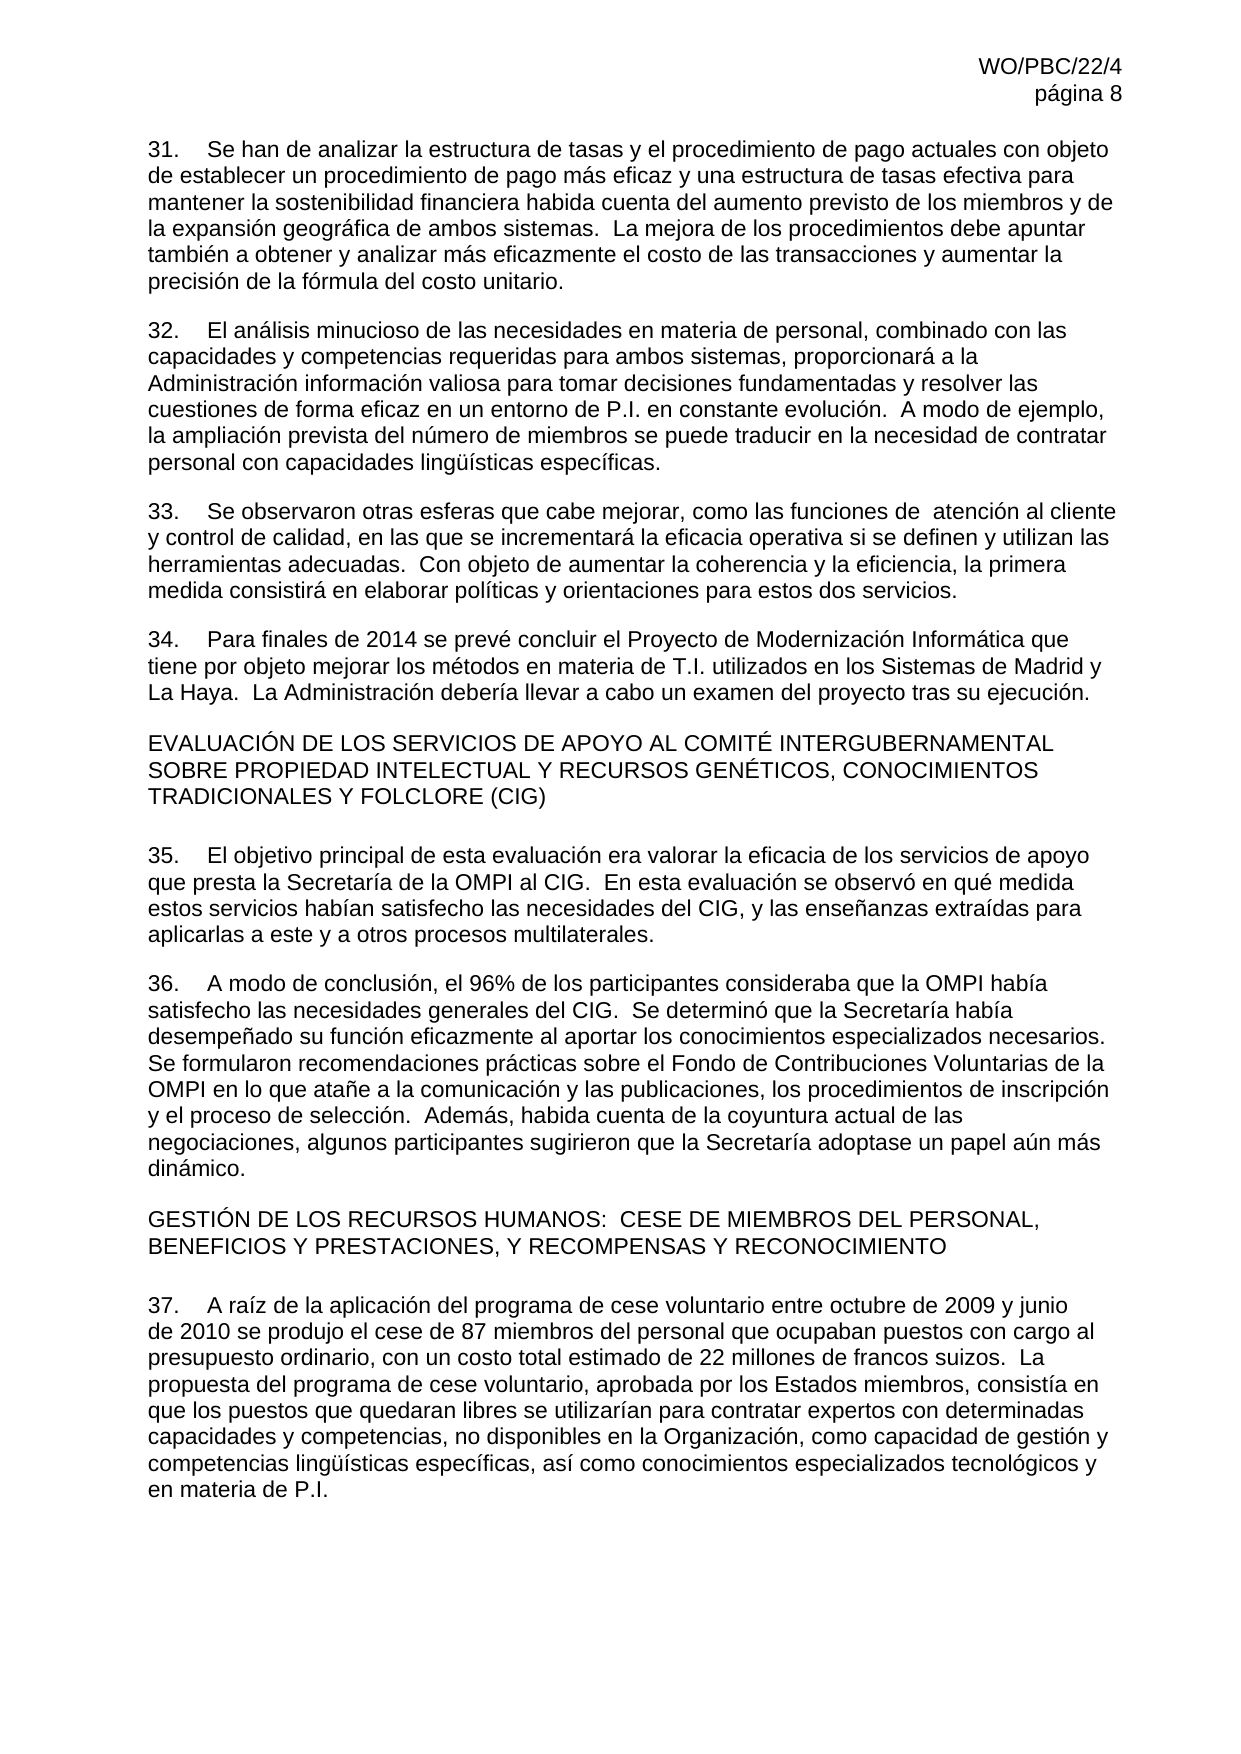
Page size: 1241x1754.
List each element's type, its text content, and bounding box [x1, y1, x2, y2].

subtitle EvaluaCIÓN DE LOS Servicios de apoyo al Comité Intergubernamental sobre Propiedad Intelectual y Recursos Genéticos, Conocimientos Tradicionales y Folclore (Cig) [148, 730, 1122, 809]
list El análisis minucioso de las necesidades en materia de personal, combinado con las capacidades y competencias requeridas para ambos sistemas, proporcionará a la Administración información valiosa para tomar decisiones fundamentadas y resolver las cuestiones de forma eficaz en un entorno de P.I. en constante evolución. A modo de ejemplo, la ampliación prevista del número de miembros se puede traducir en la necesidad de contratar personal con capacidades lingüísticas específicas. [148, 317, 1122, 475]
list A raíz de la aplicación del programa de cese voluntario entre octubre de 2009 y junio de 2010 se produjo el cese de 87 miembros del personal que ocupaban puestos con cargo al presupuesto ordinario, con un costo total estimado de 22 millones de francos suizos. La propuesta del programa de cese voluntario, aprobada por los Estados miembros, consistía en que los puestos que quedaran libres se utilizarían para contratar expertos con determinadas capacidades y competencias, no disponibles en la Organización, como capacidad de gestión y competencias lingüísticas específicas, así como conocimientos especializados tecnológicos y en materia de P.I. [148, 1292, 1122, 1502]
list Se observaron otras esferas que cabe mejorar, como las funciones de atención al cliente y control de calidad, en las que se incrementará la eficacia operativa si se definen y utilizan las herramientas adecuadas. Con objeto de aumentar la coherencia y la eficiencia, la primera medida consistirá en elaborar políticas y orientaciones para estos dos servicios. [148, 498, 1122, 603]
list El objetivo principal de esta evaluación era valorar la eficacia de los servicios de apoyo que presta la Secretaría de la OMPI al CIG. En esta evaluación se observó en qué medida estos servicios habían satisfecho las necesidades del CIG, y las enseñanzas extraídas para aplicarlas a este y a otros procesos multilaterales. [148, 842, 1122, 947]
list Para finales de 2014 se prevé concluir el Proyecto de Modernización Informática que tiene por objeto mejorar los métodos en materia de T.I. utilizados en los Sistemas de Madrid y La Haya. La Administración debería llevar a cabo un examen del proyecto tras su ejecución. [148, 626, 1122, 705]
list Se han de analizar la estructura de tasas y el procedimiento de pago actuales con objeto de establecer un procedimiento de pago más eficaz y una estructura de tasas efectiva para mantener la sostenibilidad financiera habida cuenta del aumento previsto de los miembros y de la expansión geográfica de ambos sistemas. La mejora de los procedimientos debe apuntar también a obtener y analizar más eficazmente el costo de las transacciones y aumentar la precisión de la fórmula del costo unitario. [148, 136, 1122, 294]
list A modo de conclusión, el 96% de los participantes consideraba que la OMPI había satisfecho las necesidades generales del CIG. Se determinó que la Secretaría había desempeñado su función eficazmente al aportar los conocimientos especializados necesarios. Se formularon recomendaciones prácticas sobre el Fondo de Contribuciones Voluntarias de la OMPI en lo que atañe a la comunicación y las publicaciones, los procedimientos de inscripción y el proceso de selección. Además, habida cuenta de la coyuntura actual de las negociaciones, algunos participantes sugirieron que la Secretaría adoptase un papel aún más dinámico. [148, 970, 1122, 1181]
subtitle GESTIÓN DE LOS RECURSOS HumanOS: cese de miembros del personal, Beneficios y prestaciones, Y RECOMPENSAS Y RECONOCIMIENTO [148, 1206, 1122, 1259]
